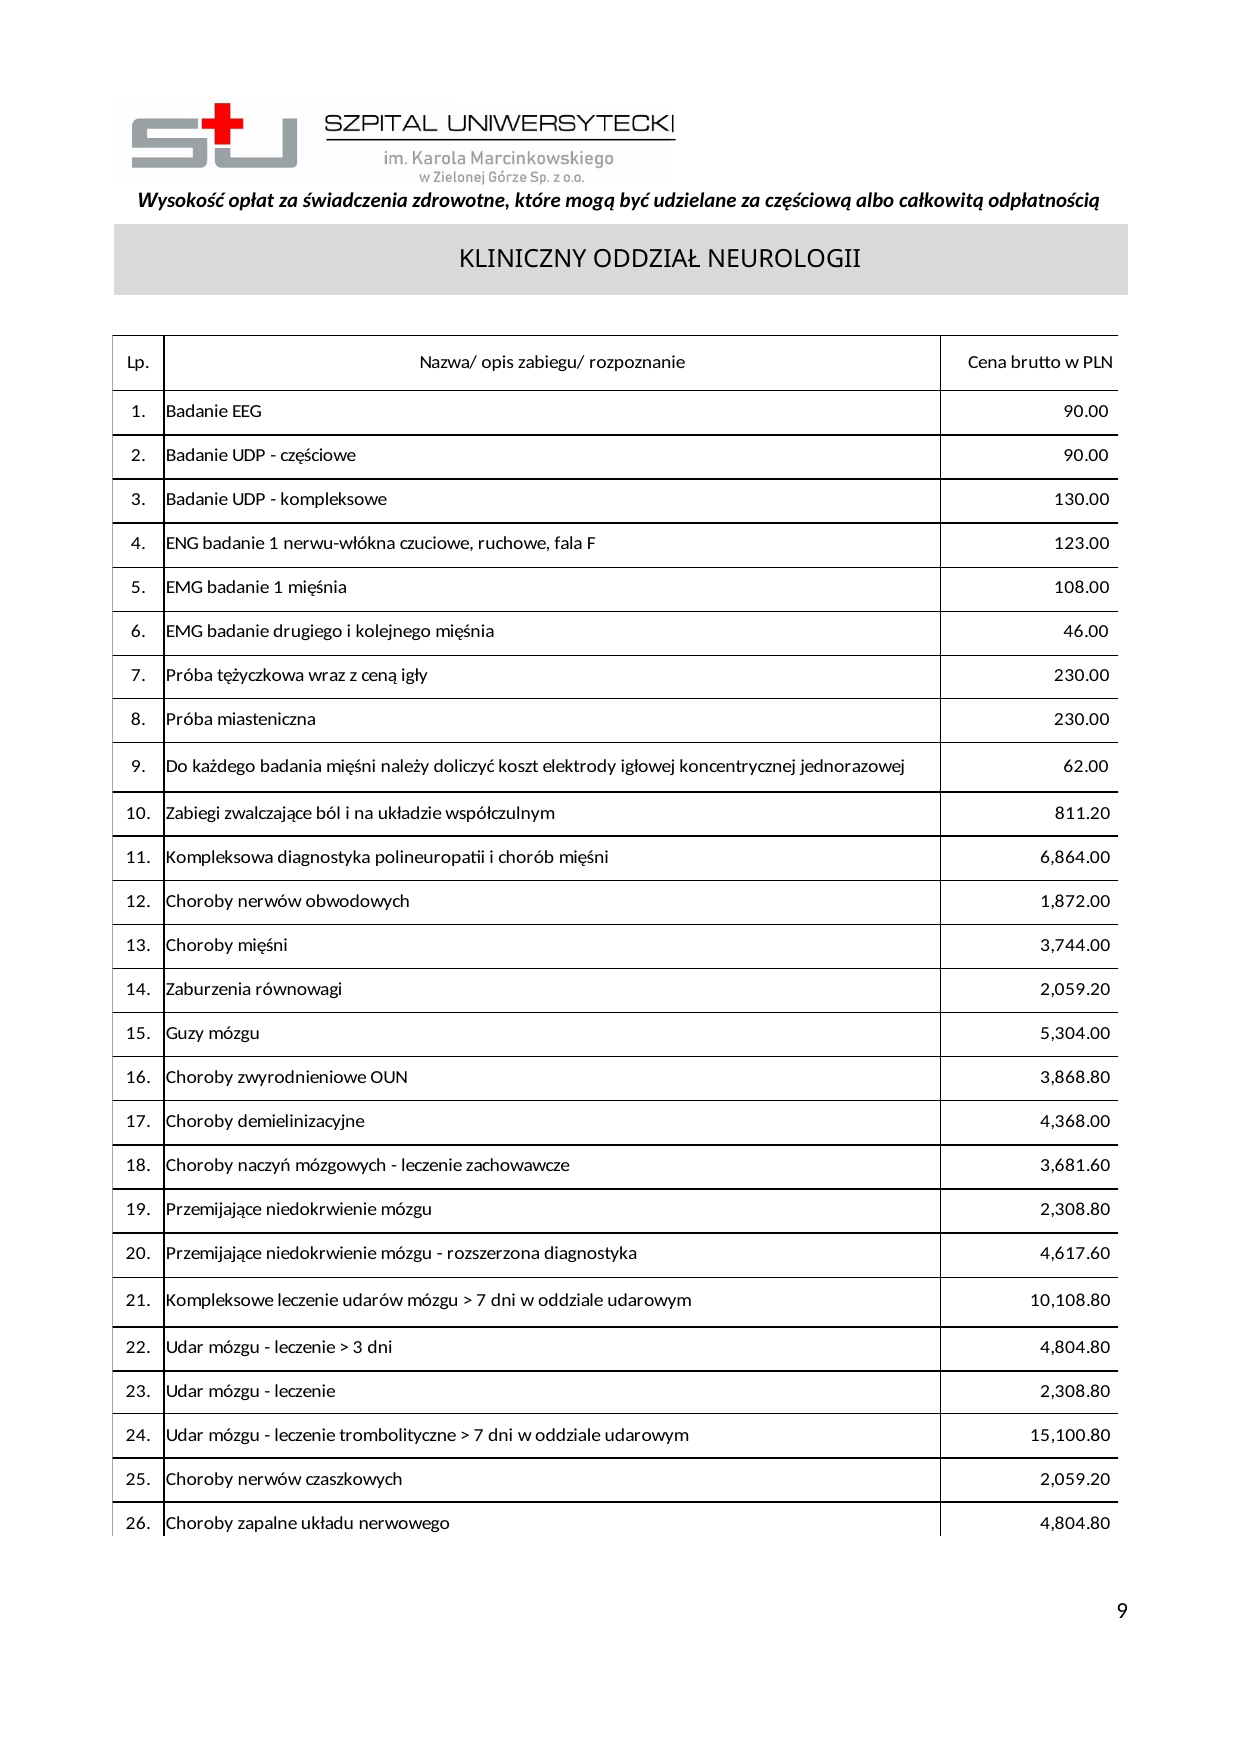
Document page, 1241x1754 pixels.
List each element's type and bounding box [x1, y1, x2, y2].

picture [112, 99, 697, 187]
